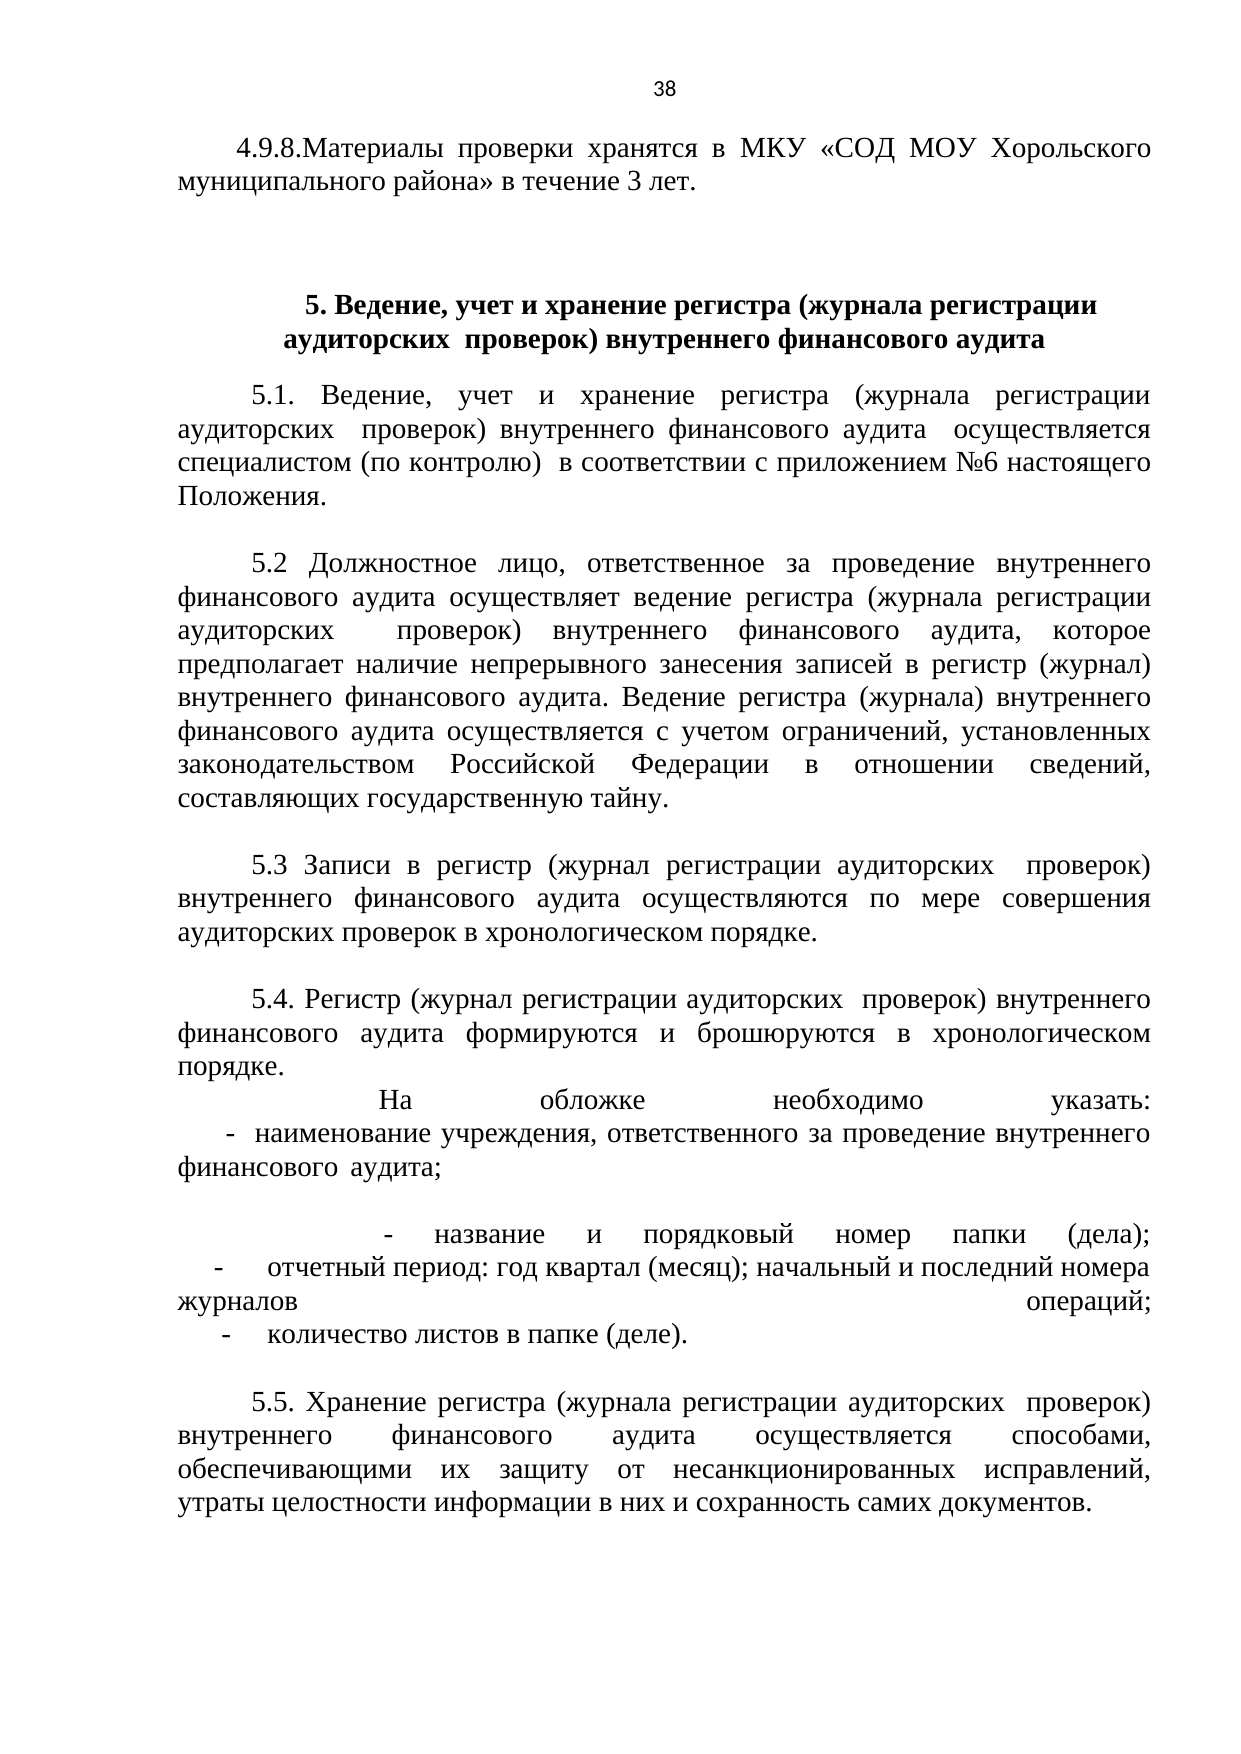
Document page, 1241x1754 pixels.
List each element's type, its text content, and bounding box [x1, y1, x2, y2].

text 5.2 Должностное лицо, ответственное за проведение внутреннего финансового аудита осуществляет ведение регистра (журнала регистрации аудиторских проверок) внутреннего финансового аудита, которое предполагает наличие непрерывного занесения записей в регистр (журнал) внутреннего финансового аудита. Ведение регистра (журнала) внутреннего финансового аудита осуществляется с учетом ограничений, установленных законодательством Российской Федерации в отношении сведений, составляющих государственную тайну. [177, 545, 1152, 813]
text 5.5. Хранение регистра (журнала регистрации аудиторских проверок) внутреннего финансового аудита осуществляется способами, обеспечивающими их защиту от несанкционированных исправлений, утраты целостности информации в них и сохранность самих документов. [177, 1384, 1152, 1518]
text 5.4. Регистр (журнал регистрации аудиторских проверок) внутреннего финансового аудита формируются и брошюруются в хронологическом порядке. [177, 981, 1152, 1082]
text 5.1. Ведение, учет и хранение регистра (журнала регистрации аудиторских проверок) внутреннего финансового аудита осуществляется специалистом (по контролю) в соответствии с приложением №6 настоящего Положения. [177, 377, 1152, 512]
text На обложке необходимо указать: - наименование учреждения, ответственного за проведение внутреннего финансового аудита; - название и порядковый номер папки (дела); - отчетный период: год квартал (месяц); начальный и последний номера журналов операций; - количество листов в папке (деле). [177, 1082, 1152, 1350]
text 4.9.8.Материалы проверки хранятся в МКУ «СОД МОУ Хорольского муниципального района» в течение 3 лет. [177, 130, 1152, 197]
text 5. Ведение, учет и хранение регистра (журнала регистрации аудиторских проверок) внутреннего финансового аудита [177, 287, 1152, 354]
text 5.3 Записи в регистр (журнал регистрации аудиторских проверок) внутреннего финансового аудита осуществляются по мере совершения аудиторских проверок в хронологическом порядке. [177, 847, 1152, 948]
